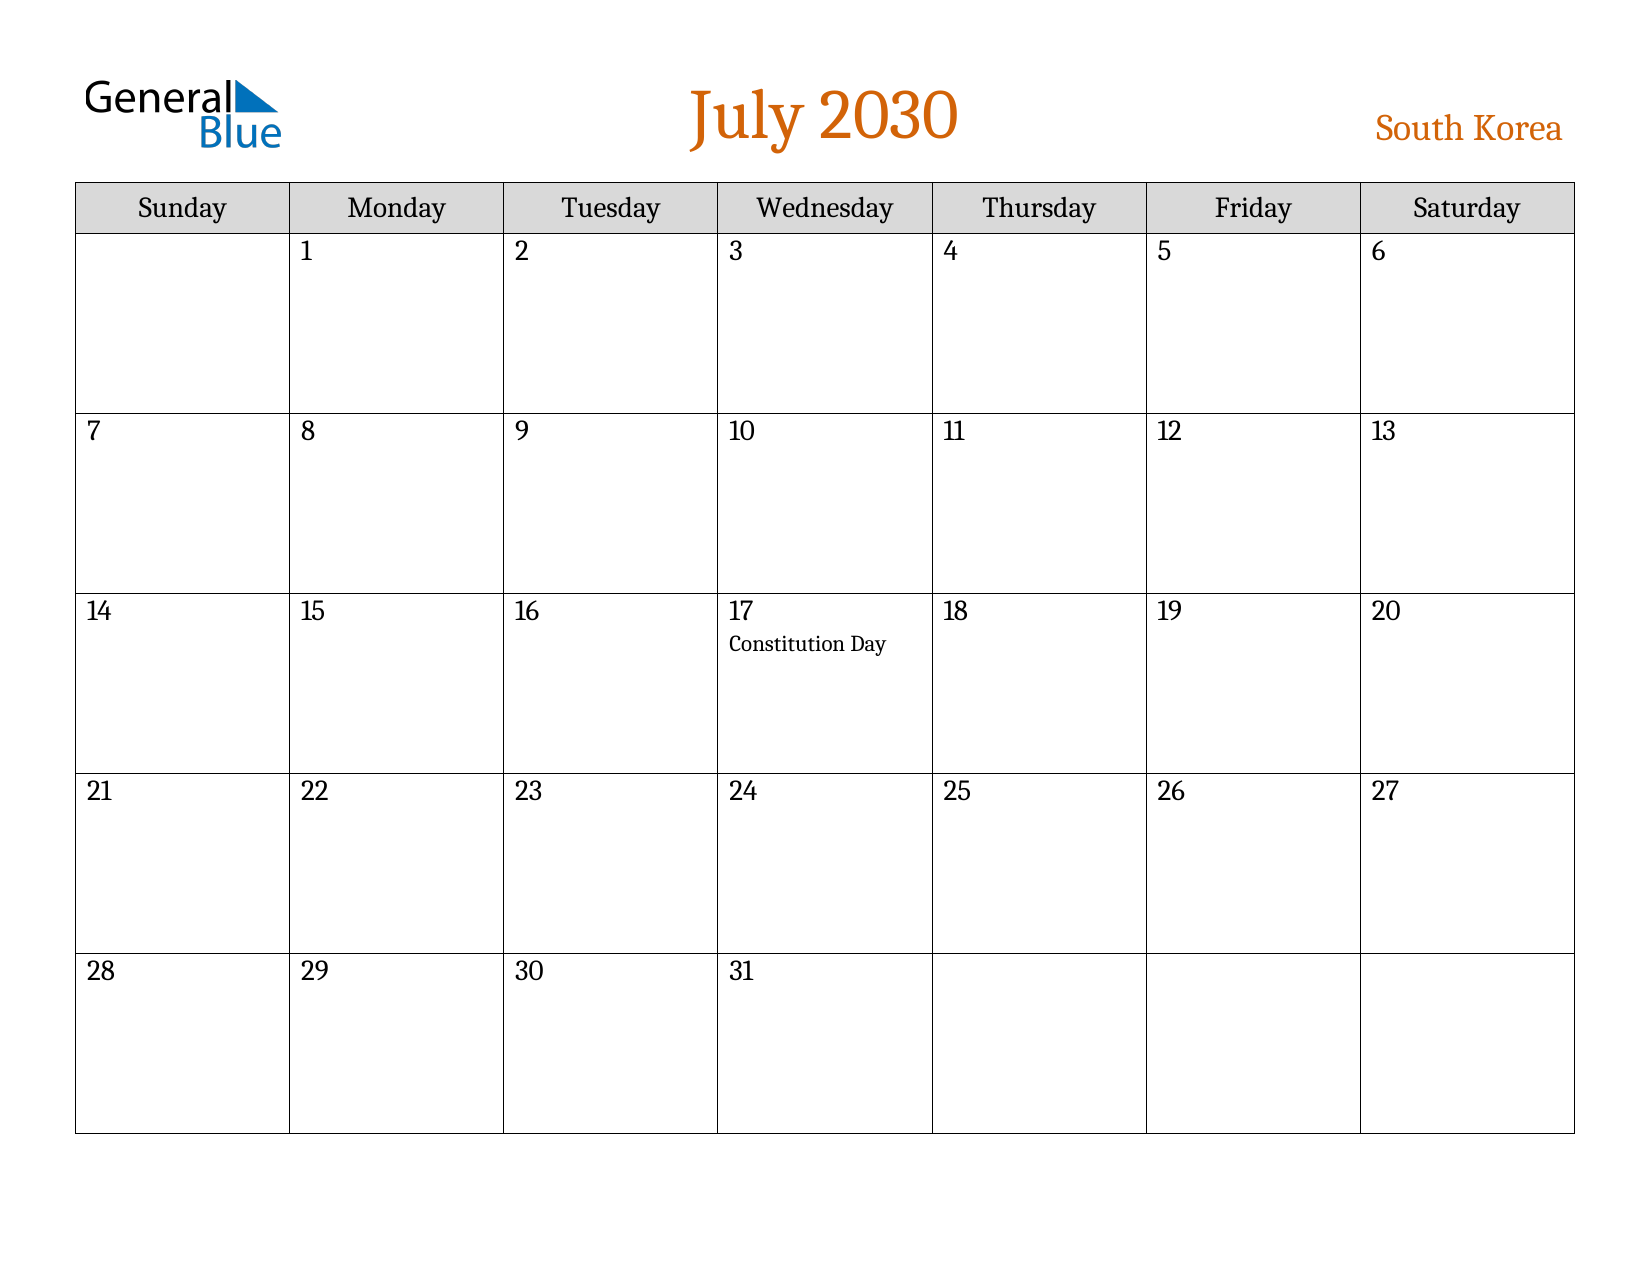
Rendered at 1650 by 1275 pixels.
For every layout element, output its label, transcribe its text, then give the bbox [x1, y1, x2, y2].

table_cell [290, 990, 503, 1133]
table_cell Wednesday [718, 183, 932, 233]
table_cell 12 [1147, 414, 1360, 450]
table_cell Saturday [1361, 183, 1574, 233]
table_cell [1147, 270, 1360, 413]
table_cell 10 [718, 414, 932, 450]
table_cell [1147, 450, 1360, 593]
table_cell [718, 810, 932, 953]
table_cell [1361, 270, 1574, 413]
table_cell [290, 630, 503, 773]
table_cell [76, 270, 289, 413]
table_cell [718, 450, 932, 593]
table_cell [504, 270, 717, 413]
table_cell 17 [718, 594, 932, 630]
table_cell [1361, 954, 1574, 990]
table_cell [1361, 450, 1574, 593]
table_cell [290, 450, 503, 593]
table_cell [933, 954, 1146, 990]
table_cell [1361, 990, 1574, 1133]
table_cell [933, 810, 1146, 953]
table_cell [290, 270, 503, 413]
table_cell 15 [290, 594, 503, 630]
table_cell [1147, 954, 1360, 990]
table_cell 2 [504, 234, 717, 270]
table_cell 20 [1361, 594, 1574, 630]
table_cell 30 [504, 954, 717, 990]
table_cell 11 [933, 414, 1146, 450]
table_cell 5 [1147, 234, 1360, 270]
table_cell Tuesday [504, 183, 717, 233]
table_cell 18 [933, 594, 1146, 630]
table_cell 21 [76, 774, 289, 810]
table_cell [504, 630, 717, 773]
table_cell 22 [290, 774, 503, 810]
table_cell 14 [76, 594, 289, 630]
table_cell [718, 990, 932, 1133]
table_cell 25 [933, 774, 1146, 810]
table_cell 27 [1361, 774, 1574, 810]
table_cell 3 [718, 234, 932, 270]
table_cell Sunday [76, 183, 289, 233]
table_cell 8 [290, 414, 503, 450]
table_cell [76, 234, 289, 270]
table_cell [933, 270, 1146, 413]
table_cell [504, 990, 717, 1133]
table_header July 2030 [504, 75, 1146, 182]
table_cell [933, 450, 1146, 593]
table_header [76, 75, 503, 182]
table_cell Thursday [933, 183, 1146, 233]
table_cell [504, 810, 717, 953]
table_cell [504, 450, 717, 593]
table_cell 23 [504, 774, 717, 810]
table_cell 16 [504, 594, 717, 630]
table_cell 24 [718, 774, 932, 810]
table_cell [76, 810, 289, 953]
table_cell [933, 630, 1146, 773]
table_cell 31 [718, 954, 932, 990]
table_cell [1147, 810, 1360, 953]
table_cell [1361, 810, 1574, 953]
table_cell [290, 810, 503, 953]
table_cell [718, 270, 932, 413]
table_cell [1361, 630, 1574, 773]
table_cell [1147, 990, 1360, 1133]
table_cell 26 [1147, 774, 1360, 810]
table_cell 4 [933, 234, 1146, 270]
table_cell [1147, 630, 1360, 773]
table_cell 19 [1147, 594, 1360, 630]
table_cell 29 [290, 954, 503, 990]
table_cell [933, 990, 1146, 1133]
table_header South Korea [1146, 75, 1574, 182]
table_cell 9 [504, 414, 717, 450]
table_cell 6 [1361, 234, 1574, 270]
table_cell Monday [290, 183, 503, 233]
table_cell 13 [1361, 414, 1574, 450]
table_cell Constitution Day [718, 630, 932, 773]
table_cell Friday [1147, 183, 1360, 233]
table_cell [76, 450, 289, 593]
table_cell [76, 990, 289, 1133]
picture [86, 80, 281, 148]
table_cell 1 [290, 234, 503, 270]
table_cell 28 [76, 954, 289, 990]
table_cell 7 [76, 414, 289, 450]
table_cell [76, 630, 289, 773]
